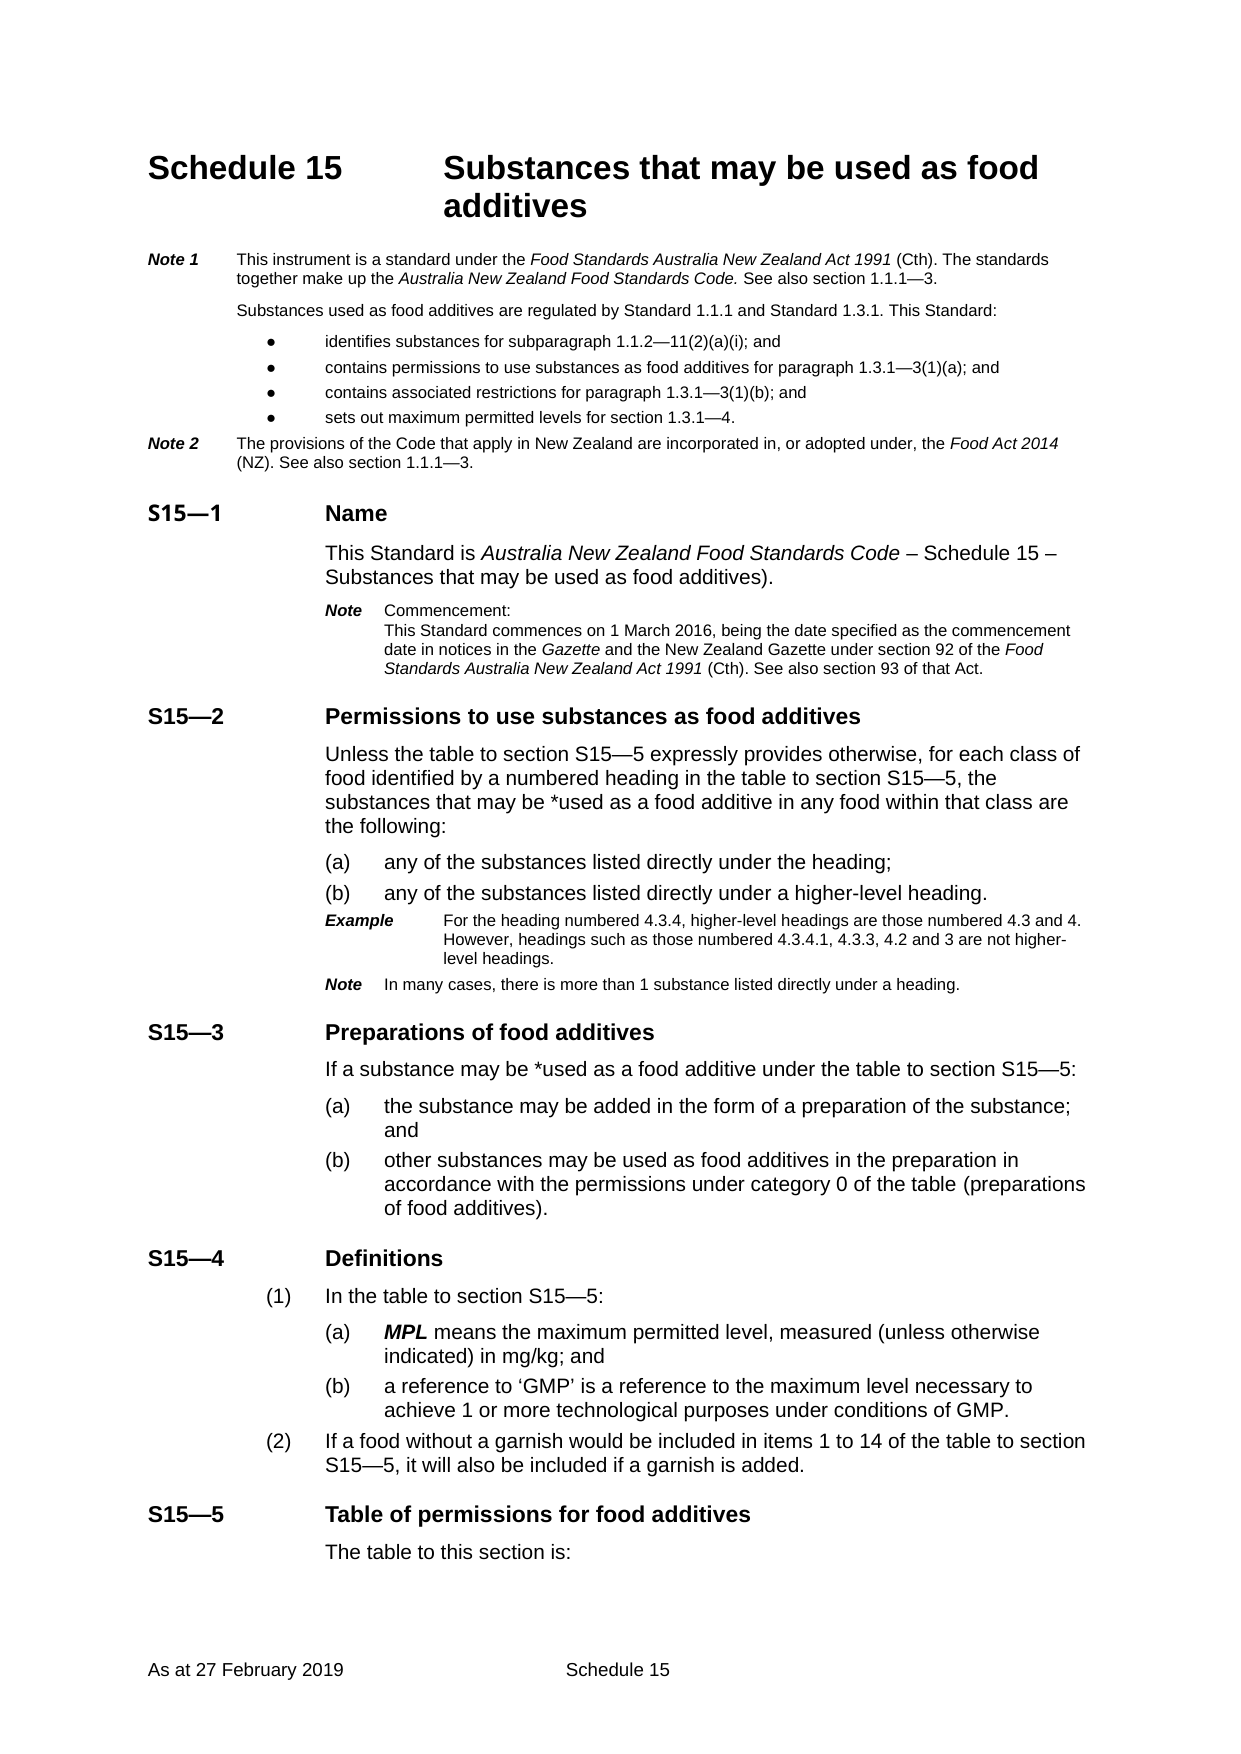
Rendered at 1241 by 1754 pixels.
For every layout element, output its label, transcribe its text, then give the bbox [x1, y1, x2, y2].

text ● identifies substances for subparagraph 1.1.2—11(2)(a)(i); and [148, 332, 1092, 351]
text The table to this section is: [148, 1540, 1092, 1564]
text (1) In the table to section S15—5: [148, 1284, 1092, 1308]
text Note In many cases, there is more than 1 substance listed directly under a heading. [148, 974, 1092, 993]
text Example For the heading numbered 4.3.4, higher-level headings are those numbered 4.3 and 4. However, headings such as those numbered 4.3.4.1, 4.3.3, 4.2 and 3 are not higher-level headings. [148, 911, 1092, 968]
text S15—4 Definitions [148, 1245, 1092, 1271]
text (b) a reference to ‘GMP’ is a reference to the maximum level necessary to achieve 1 or more technological purposes under conditions of GMP. [148, 1374, 1092, 1422]
subtitle Note 1 This instrument is a standard under the Food Standards Australia New Zealand Act 1991 (Cth). The standards together make up the Australia New Zealand Food Standards Code. See also section 1.1.1—3. [148, 249, 1092, 288]
text This Standard is Australia New Zealand Food Standards Code – Schedule 15 – Substances that may be used as food additives). [148, 541, 1092, 589]
text ● sets out maximum permitted levels for section 1.3.1—4. [148, 408, 1092, 427]
text If a substance may be *used as a food additive under the table to section S15—5: [148, 1057, 1092, 1081]
text (2) If a food without a garnish would be included in items 1 to 14 of the table to section S15—5, it will also be included if a garnish is added. [148, 1428, 1092, 1476]
text (a) MPL means the maximum permitted level, measured (unless otherwise indicated) in mg/kg; and [148, 1320, 1092, 1368]
text (a) the substance may be added in the form of a preparation of the substance; and [148, 1094, 1092, 1142]
text S15—1 Name [148, 497, 1092, 528]
text S15—5 Table of permissions for food additives [148, 1501, 1092, 1528]
text (b) other substances may be used as food additives in the preparation in accordance with the permissions under category 0 of the table (preparations of food additives). [148, 1148, 1092, 1220]
text S15—3 Preparations of food additives [148, 1018, 1092, 1045]
text Unless the table to section S15—5 expressly provides otherwise, for each class of food identified by a numbered heading in the table to section S15—5, the substances that may be *used as a food additive in any food within that class are the following: [148, 742, 1092, 838]
subtitle Substances used as food additives are regulated by Standard 1.1.1 and Standard 1.3.1. This Standard: [148, 300, 1092, 319]
text Note Commencement: This Standard commences on 1 March 2016, being the date specified as the commencement date in notices in the Gazette and the New Zealand Gazette under section 92 of the Food Standards Australia New Zealand Act 1991 (Cth). See also section 93 of that Act. [148, 601, 1092, 678]
text ● contains associated restrictions for paragraph 1.3.1—3(1)(b); and [148, 383, 1092, 402]
text ● contains permissions to use substances as food additives for paragraph 1.3.1—3(1)(a); and [148, 357, 1092, 377]
subtitle Note 2 The provisions of the Code that apply in New Zealand are incorporated in, or adopted under, the Food Act 2014 (NZ). See also section 1.1.1—3. [148, 434, 1092, 472]
text S15—2 Permissions to use substances as food additives [148, 703, 1092, 729]
text (b) any of the substances listed directly under a higher-level heading. [148, 880, 1092, 904]
text Schedule 15 Substances that may be used as food additives [148, 148, 1092, 224]
text (a) any of the substances listed directly under the heading; [148, 850, 1092, 874]
